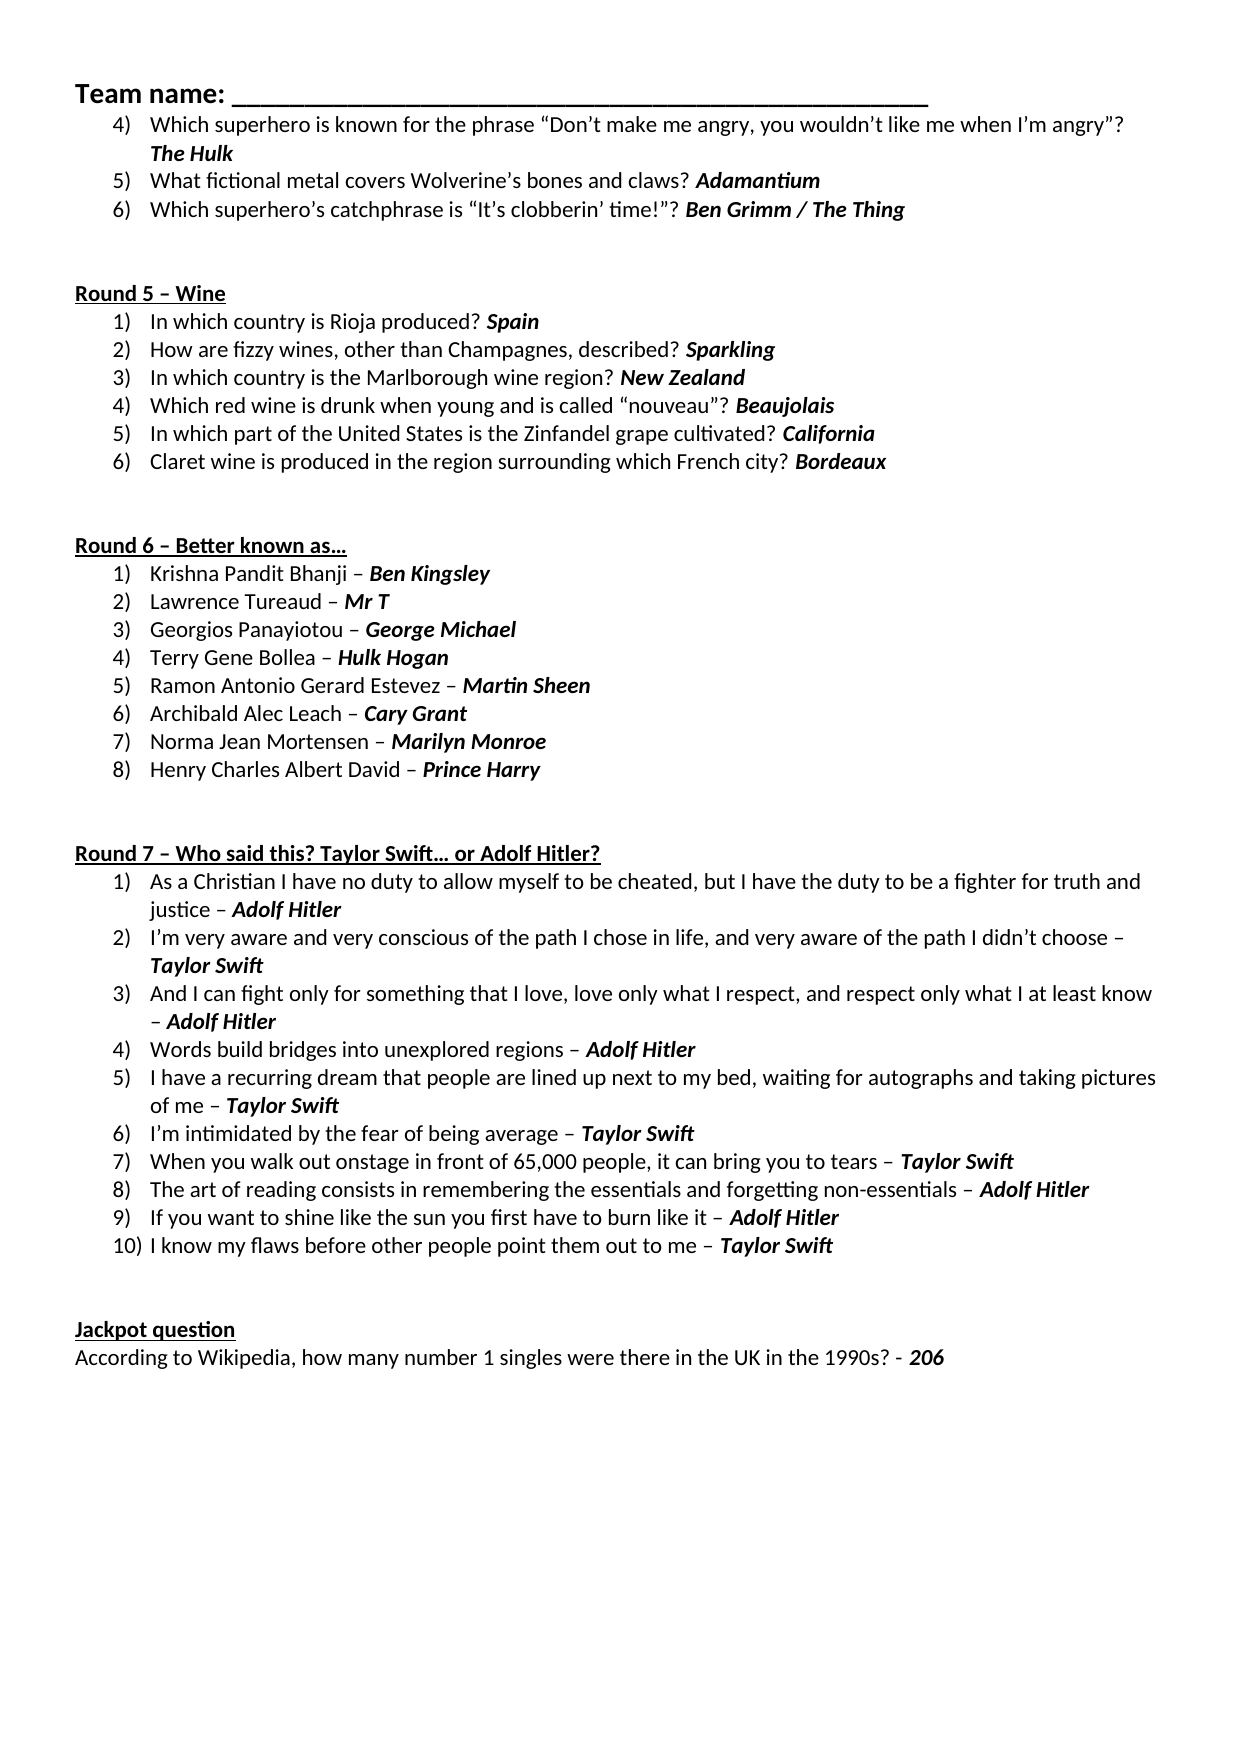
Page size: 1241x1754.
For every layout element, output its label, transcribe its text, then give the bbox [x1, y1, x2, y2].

list Archibald Alec Leach – Cary Grant [112, 699, 1165, 727]
list In which part of the United States is the Zinfandel grape cultivated? California [112, 419, 1165, 447]
text Jackpot question [75, 1316, 1165, 1343]
list Which superhero’s catchphrase is “It’s clobberin’ time!”? Ben Grimm / The Thing [112, 195, 1165, 223]
list Which superhero is known for the phrase “Don’t make me angry, you wouldn’t like me when I’m angry”? The Hulk [112, 111, 1165, 167]
list Claret wine is produced in the region surrounding which French city? Bordeaux [112, 447, 1165, 475]
list I’m very aware and very conscious of the path I chose in life, and very aware of the path I didn’t choose – Taylor Swift [112, 923, 1165, 979]
list Henry Charles Albert David – Prince Harry [112, 755, 1165, 783]
list Which red wine is drunk when young and is called “nouveau”? Beaujolais [112, 391, 1165, 419]
list Lawrence Tureaud – Mr T [112, 587, 1165, 615]
text Round 7 – Who said this? Taylor Swift… or Adolf Hitler? [75, 839, 1165, 867]
list In which country is Rioja produced? Spain [112, 307, 1165, 335]
list And I can fight only for something that I love, love only what I respect, and respect only what I at least know – Adolf Hitler [112, 979, 1165, 1035]
list Georgios Panayiotou – George Michael [112, 615, 1165, 643]
list Terry Gene Bollea – Hulk Hogan [112, 643, 1165, 671]
list Words build bridges into unexplored regions – Adolf Hitler [112, 1035, 1165, 1063]
list I know my flaws before other people point them out to me – Taylor Swift [112, 1231, 1165, 1259]
text Round 5 – Wine [75, 279, 1165, 307]
text Round 6 – Better known as… [75, 531, 1165, 559]
list Norma Jean Mortensen – Marilyn Monroe [112, 727, 1165, 755]
list The art of reading consists in remembering the essentials and forgetting non-essentials – Adolf Hitler [112, 1175, 1165, 1203]
text According to Wikipedia, how many number 1 singles were there in the UK in the 1990s? - 206 [75, 1343, 1165, 1372]
list In which country is the Marlborough wine region? New Zealand [112, 363, 1165, 391]
list How are fizzy wines, other than Champagnes, described? Sparkling [112, 335, 1165, 363]
list I’m intimidated by the fear of being average – Taylor Swift [112, 1119, 1165, 1147]
list When you walk out onstage in front of 65,000 people, it can bring you to tears – Taylor Swift [112, 1147, 1165, 1175]
list As a Christian I have no duty to allow myself to be cheated, but I have the duty to be a fighter for truth and justice – Adolf Hitler [112, 867, 1165, 923]
list I have a recurring dream that people are lined up next to my bed, waiting for autographs and taking pictures of me – Taylor Swift [112, 1063, 1165, 1119]
list What fictional metal covers Wolverine’s bones and claws? Adamantium [112, 167, 1165, 195]
list Ramon Antonio Gerard Estevez – Martin Sheen [112, 671, 1165, 699]
list If you want to shine like the sun you first have to burn like it – Adolf Hitler [112, 1203, 1165, 1231]
list Krishna Pandit Bhanji – Ben Kingsley [112, 559, 1165, 587]
